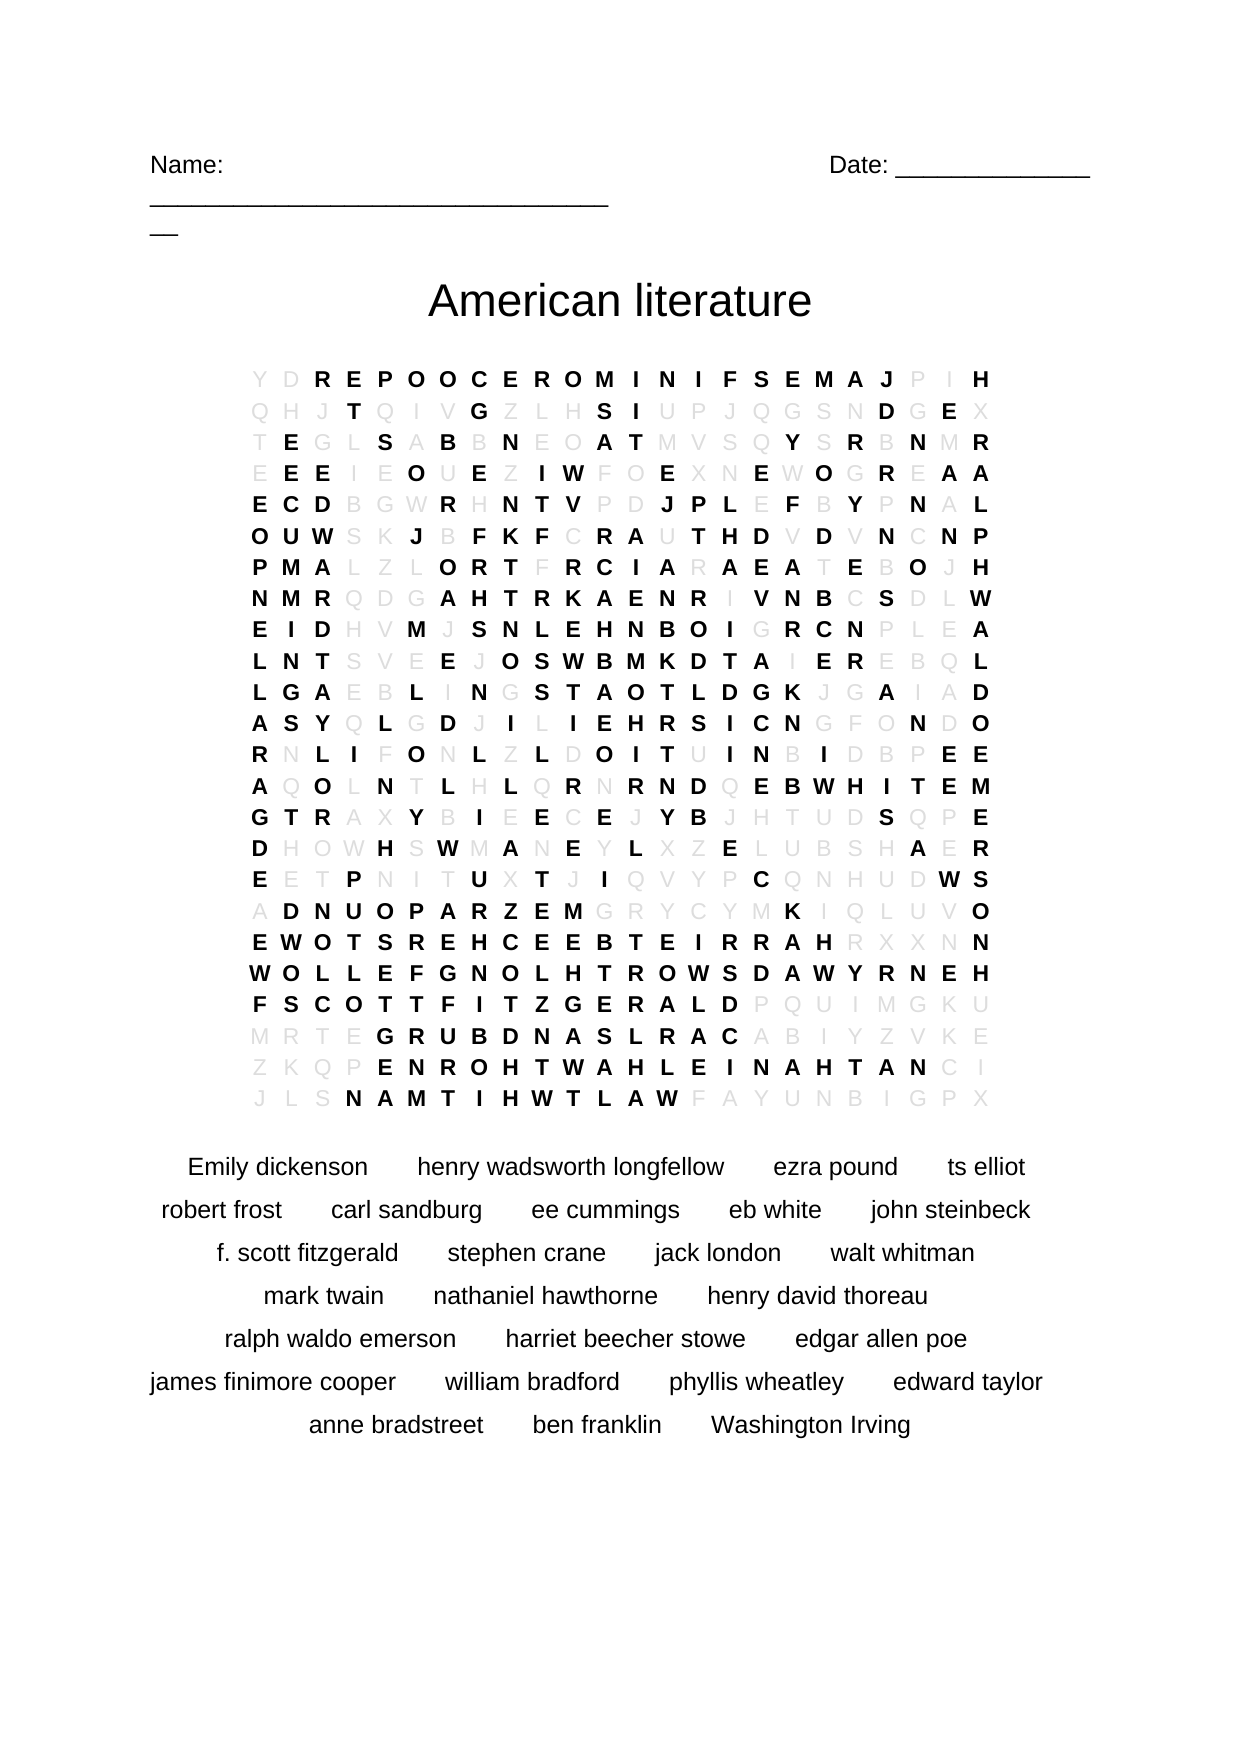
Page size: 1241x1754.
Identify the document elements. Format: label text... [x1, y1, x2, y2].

table_cell M [965, 770, 996, 801]
table_cell B [808, 583, 839, 614]
table_cell Q [934, 645, 965, 676]
table_cell E [526, 926, 557, 958]
table_cell B [777, 739, 808, 770]
table_cell Q [840, 895, 871, 926]
table_cell D [307, 614, 338, 645]
table_cell G [369, 489, 401, 520]
table_cell P [871, 614, 902, 645]
table_cell H [808, 926, 839, 958]
table_cell E [307, 458, 338, 489]
table_cell N [620, 614, 651, 645]
table_cell O [651, 958, 683, 989]
table_cell O [683, 614, 714, 645]
table_cell D [495, 1020, 526, 1051]
table_cell Q [777, 864, 808, 895]
table_cell L [526, 708, 557, 739]
table_cell K [558, 583, 589, 614]
table_cell A [934, 489, 965, 520]
table_cell L [620, 1020, 651, 1051]
table_cell G [307, 426, 338, 458]
table_cell E [934, 770, 965, 801]
table_cell R [307, 583, 338, 614]
table_cell N [495, 426, 526, 458]
table_cell I [871, 1083, 902, 1114]
table_cell T [307, 1020, 338, 1051]
table_cell E [244, 489, 275, 520]
table_cell H [745, 801, 777, 833]
table_header J [871, 364, 902, 395]
table_cell E [244, 458, 275, 489]
table_cell G [369, 1020, 401, 1051]
table_cell V [902, 1020, 933, 1051]
table_cell A [683, 1020, 714, 1051]
table_cell N [526, 833, 557, 864]
table_cell N [808, 1083, 839, 1114]
table_cell Q [620, 864, 651, 895]
table_cell E [526, 426, 557, 458]
table_cell S [871, 583, 902, 614]
table_cell B [871, 426, 902, 458]
table_header H [965, 364, 996, 395]
table_cell M [651, 426, 683, 458]
table_cell T [338, 395, 369, 426]
table_cell M [620, 645, 651, 676]
table_cell E [745, 489, 777, 520]
table_cell O [495, 645, 526, 676]
table_cell U [808, 801, 839, 833]
table_cell H [620, 708, 651, 739]
table_cell L [464, 739, 495, 770]
table_cell E [338, 1020, 369, 1051]
table_cell G [401, 708, 432, 739]
table_cell X [871, 926, 902, 958]
table_cell N [902, 1051, 933, 1083]
table_cell I [275, 614, 307, 645]
table_cell I [871, 770, 902, 801]
table_cell E [464, 458, 495, 489]
table_cell N [871, 520, 902, 551]
table_cell R [432, 1051, 463, 1083]
table_cell I [401, 864, 432, 895]
table_cell N [934, 520, 965, 551]
table_cell I [808, 739, 839, 770]
table_cell L [902, 614, 933, 645]
table_cell M [275, 583, 307, 614]
table_header F [714, 364, 745, 395]
table_cell K [934, 989, 965, 1020]
table_cell H [275, 395, 307, 426]
table_cell L [965, 645, 996, 676]
table_cell Y [589, 833, 620, 864]
table_cell W [965, 583, 996, 614]
table_cell G [808, 708, 839, 739]
table_cell Z [683, 833, 714, 864]
table_cell L [338, 426, 369, 458]
table_cell H [871, 833, 902, 864]
table_cell C [558, 801, 589, 833]
table_cell O [401, 739, 432, 770]
table_cell O [307, 833, 338, 864]
table_cell T [651, 739, 683, 770]
table_cell E [745, 551, 777, 583]
table_cell P [965, 520, 996, 551]
table_cell E [934, 958, 965, 989]
table_cell X [902, 926, 933, 958]
table_cell A [965, 614, 996, 645]
table_cell E [934, 833, 965, 864]
table_cell D [275, 895, 307, 926]
table_cell S [275, 989, 307, 1020]
table_cell L [495, 770, 526, 801]
table_cell Q [338, 708, 369, 739]
table_cell G [275, 676, 307, 708]
table_cell Y [401, 801, 432, 833]
table_cell B [871, 739, 902, 770]
table_cell G [495, 676, 526, 708]
table_cell M [401, 1083, 432, 1114]
table_cell U [683, 739, 714, 770]
table_cell U [338, 895, 369, 926]
table_cell N [714, 458, 745, 489]
table_cell O [307, 926, 338, 958]
table_cell Z [495, 458, 526, 489]
table_cell I [620, 395, 651, 426]
table_cell I [620, 551, 651, 583]
table_cell E [338, 676, 369, 708]
table_cell T [840, 1051, 871, 1083]
table_cell O [620, 458, 651, 489]
table_cell J [651, 489, 683, 520]
table_cell A [620, 1083, 651, 1114]
table_cell R [840, 645, 871, 676]
table_cell H [464, 770, 495, 801]
table_header I [683, 364, 714, 395]
table_cell I [589, 864, 620, 895]
table_cell J [401, 520, 432, 551]
table_cell B [808, 833, 839, 864]
table_cell Q [526, 770, 557, 801]
table_cell A [934, 458, 965, 489]
table_cell L [683, 676, 714, 708]
table_cell L [307, 958, 338, 989]
table_cell I [808, 1020, 839, 1051]
table_cell L [871, 895, 902, 926]
table_cell V [651, 864, 683, 895]
table_cell L [369, 708, 401, 739]
table_cell A [401, 426, 432, 458]
table_cell B [808, 489, 839, 520]
table_cell D [902, 583, 933, 614]
table_cell T [777, 801, 808, 833]
table_cell G [902, 989, 933, 1020]
table_cell N [902, 426, 933, 458]
table_cell R [307, 801, 338, 833]
table_cell Q [275, 770, 307, 801]
table_cell R [840, 426, 871, 458]
table_cell Q [244, 395, 275, 426]
table_cell N [651, 583, 683, 614]
table_cell T [401, 989, 432, 1020]
table_header C [464, 364, 495, 395]
table_cell L [338, 770, 369, 801]
table_cell P [902, 739, 933, 770]
table_cell D [840, 739, 871, 770]
table_cell N [244, 583, 275, 614]
table_cell E [275, 864, 307, 895]
table_cell D [307, 489, 338, 520]
table_cell D [808, 520, 839, 551]
table_cell S [369, 426, 401, 458]
table_cell N [965, 926, 996, 958]
table_cell F [526, 551, 557, 583]
table_cell E [558, 614, 589, 645]
table_cell E [934, 395, 965, 426]
table_cell N [369, 864, 401, 895]
table_cell D [840, 801, 871, 833]
table_cell K [369, 520, 401, 551]
table_cell T [651, 676, 683, 708]
table_cell D [558, 739, 589, 770]
table_header I [934, 364, 965, 395]
table_cell M [871, 989, 902, 1020]
table_cell T [902, 770, 933, 801]
table_cell D [934, 708, 965, 739]
table_cell A [651, 551, 683, 583]
table_cell D [369, 583, 401, 614]
table_cell D [683, 770, 714, 801]
table_cell R [244, 739, 275, 770]
table_cell U [965, 989, 996, 1020]
table_cell W [558, 1051, 589, 1083]
table_cell T [495, 989, 526, 1020]
table_cell V [777, 520, 808, 551]
table_cell N [369, 770, 401, 801]
table_cell D [620, 489, 651, 520]
table_cell P [683, 489, 714, 520]
table_cell N [307, 895, 338, 926]
table_cell R [589, 520, 620, 551]
table_cell R [620, 989, 651, 1020]
table_cell J [808, 676, 839, 708]
table_cell M [745, 895, 777, 926]
table_cell W [526, 1083, 557, 1114]
table_cell E [244, 926, 275, 958]
table_cell H [965, 958, 996, 989]
table_cell G [745, 676, 777, 708]
table_cell D [683, 645, 714, 676]
table_cell I [714, 614, 745, 645]
table_cell W [808, 770, 839, 801]
table_cell N [840, 614, 871, 645]
table_cell J [558, 864, 589, 895]
table_cell B [338, 489, 369, 520]
table_cell N [495, 614, 526, 645]
table_cell Y [714, 895, 745, 926]
table_cell A [777, 1051, 808, 1083]
table_cell N [495, 489, 526, 520]
table_cell T [244, 426, 275, 458]
table_cell O [432, 551, 463, 583]
table_cell A [369, 1083, 401, 1114]
table_cell E [589, 801, 620, 833]
table_header P [902, 364, 933, 395]
table_cell A [714, 551, 745, 583]
table_cell E [651, 458, 683, 489]
table_cell O [369, 895, 401, 926]
table_cell E [620, 583, 651, 614]
table_cell U [777, 833, 808, 864]
table_cell E [745, 458, 777, 489]
table_cell T [526, 1051, 557, 1083]
table_cell D [965, 676, 996, 708]
table_header Date: ______________ [620, 150, 1090, 274]
table_cell T [558, 676, 589, 708]
table_cell N [401, 1051, 432, 1083]
table_cell I [464, 989, 495, 1020]
table_cell R [620, 895, 651, 926]
table_cell U [464, 864, 495, 895]
table_cell P [934, 801, 965, 833]
table_header O [558, 364, 589, 395]
table_cell Z [369, 551, 401, 583]
table_cell L [307, 739, 338, 770]
table_cell O [620, 676, 651, 708]
table_cell Q [745, 395, 777, 426]
table_cell V [432, 395, 463, 426]
table_cell Y [651, 801, 683, 833]
table_cell L [432, 770, 463, 801]
table_cell G [589, 895, 620, 926]
table_cell G [432, 958, 463, 989]
table_cell E [526, 895, 557, 926]
table_header O [432, 364, 463, 395]
table_cell G [840, 676, 871, 708]
table_cell T [683, 520, 714, 551]
table_cell I [620, 739, 651, 770]
table_cell A [432, 583, 463, 614]
table_cell C [495, 926, 526, 958]
table_cell R [432, 489, 463, 520]
table_cell Y [840, 1020, 871, 1051]
table_cell R [464, 895, 495, 926]
table_cell H [464, 583, 495, 614]
table_cell T [558, 1083, 589, 1114]
table_cell R [651, 708, 683, 739]
table_header R [307, 364, 338, 395]
table_cell G [902, 1083, 933, 1114]
table_cell E [558, 926, 589, 958]
table_header P [369, 364, 401, 395]
table_cell N [589, 770, 620, 801]
table_cell E [934, 739, 965, 770]
table_cell I [464, 801, 495, 833]
table_cell D [714, 989, 745, 1020]
table_cell O [558, 426, 589, 458]
table_cell A [495, 833, 526, 864]
table_cell E [965, 801, 996, 833]
table_cell U [777, 1083, 808, 1114]
table_cell J [714, 395, 745, 426]
table_cell N [275, 739, 307, 770]
table_cell H [338, 614, 369, 645]
table_cell W [338, 833, 369, 864]
table_cell B [871, 551, 902, 583]
table_cell F [401, 958, 432, 989]
table_cell D [714, 676, 745, 708]
table_cell K [275, 1051, 307, 1083]
table_cell E [369, 1051, 401, 1083]
table_cell C [808, 614, 839, 645]
table_cell I [840, 989, 871, 1020]
table_header N [651, 364, 683, 395]
table_cell S [464, 614, 495, 645]
table_cell I [965, 1051, 996, 1083]
table_cell R [558, 551, 589, 583]
table_cell H [965, 551, 996, 583]
table_cell E [369, 958, 401, 989]
table_cell Q [902, 801, 933, 833]
table_cell T [495, 583, 526, 614]
table_cell E [526, 801, 557, 833]
table_cell F [464, 520, 495, 551]
table_header S [745, 364, 777, 395]
table_cell S [526, 645, 557, 676]
table_cell N [808, 864, 839, 895]
table_cell F [840, 708, 871, 739]
table_header E [777, 364, 808, 395]
table_cell K [934, 1020, 965, 1051]
table_cell S [589, 1020, 620, 1051]
table_header D [275, 364, 307, 395]
table_cell P [683, 395, 714, 426]
table_cell C [902, 520, 933, 551]
table_cell X [965, 1083, 996, 1114]
table_cell O [871, 708, 902, 739]
table_cell P [589, 489, 620, 520]
table_cell L [683, 989, 714, 1020]
table_cell T [495, 551, 526, 583]
table_cell L [620, 833, 651, 864]
table_cell P [338, 1051, 369, 1083]
table_cell J [934, 551, 965, 583]
table_cell A [620, 520, 651, 551]
table_cell V [840, 520, 871, 551]
table_cell A [244, 895, 275, 926]
table_cell J [620, 801, 651, 833]
table_cell E [275, 458, 307, 489]
table_cell L [526, 395, 557, 426]
table_cell L [965, 489, 996, 520]
table_header O [401, 364, 432, 395]
table_cell H [714, 520, 745, 551]
table_cell L [401, 551, 432, 583]
table_cell S [965, 864, 996, 895]
table_cell B [902, 645, 933, 676]
table_cell N [777, 708, 808, 739]
table_cell E [369, 458, 401, 489]
table_cell N [745, 1051, 777, 1083]
table_cell M [275, 551, 307, 583]
table_cell T [589, 958, 620, 989]
table_cell G [777, 395, 808, 426]
table_cell L [526, 958, 557, 989]
table_cell Y [745, 1083, 777, 1114]
table_cell P [338, 864, 369, 895]
table_cell A [338, 801, 369, 833]
table_cell W [651, 1083, 683, 1114]
table_cell V [745, 583, 777, 614]
table_cell Z [495, 895, 526, 926]
table_cell I [714, 739, 745, 770]
table_cell Y [651, 895, 683, 926]
table_cell L [745, 833, 777, 864]
table_cell R [683, 551, 714, 583]
table_cell T [620, 926, 651, 958]
table_cell O [338, 989, 369, 1020]
table_cell S [526, 676, 557, 708]
table_cell D [871, 395, 902, 426]
table_cell E [495, 801, 526, 833]
table_cell J [432, 614, 463, 645]
table_cell I [714, 708, 745, 739]
table_cell X [495, 864, 526, 895]
table_cell E [651, 926, 683, 958]
table_cell I [338, 739, 369, 770]
table_cell U [275, 520, 307, 551]
table_cell O [307, 770, 338, 801]
table_cell N [464, 958, 495, 989]
table_cell A [965, 458, 996, 489]
table_cell A [871, 1051, 902, 1083]
table_cell E [745, 770, 777, 801]
table_cell Z [526, 989, 557, 1020]
table_cell V [934, 895, 965, 926]
table_cell L [275, 1083, 307, 1114]
table_cell B [683, 801, 714, 833]
table_cell F [777, 489, 808, 520]
table_cell E [840, 551, 871, 583]
table_header R [526, 364, 557, 395]
table_cell O [401, 458, 432, 489]
table_cell S [840, 833, 871, 864]
table_cell X [369, 801, 401, 833]
table_cell B [432, 426, 463, 458]
table_cell H [495, 1051, 526, 1083]
table_cell Y [777, 426, 808, 458]
table_cell B [777, 1020, 808, 1051]
table_cell E [902, 458, 933, 489]
table_cell L [244, 645, 275, 676]
table_cell C [589, 551, 620, 583]
table_cell U [651, 520, 683, 551]
table_header M [808, 364, 839, 395]
table_cell S [714, 958, 745, 989]
table_cell O [589, 739, 620, 770]
table_cell O [495, 958, 526, 989]
table_header E [338, 364, 369, 395]
table_cell C [558, 520, 589, 551]
table_cell R [558, 770, 589, 801]
table_cell B [840, 1083, 871, 1114]
table_cell R [683, 583, 714, 614]
table_cell L [589, 1083, 620, 1114]
table_cell R [871, 458, 902, 489]
table_cell J [714, 801, 745, 833]
table_cell P [871, 489, 902, 520]
table_cell H [840, 864, 871, 895]
table_cell O [965, 895, 996, 926]
table_cell O [965, 708, 996, 739]
table_cell R [275, 1020, 307, 1051]
table_cell N [745, 739, 777, 770]
table_cell Z [495, 395, 526, 426]
table_cell P [745, 989, 777, 1020]
table_cell U [651, 395, 683, 426]
table_cell E [589, 708, 620, 739]
table_cell S [369, 926, 401, 958]
table_cell W [432, 833, 463, 864]
table_cell H [275, 833, 307, 864]
table_cell G [840, 458, 871, 489]
table_cell R [620, 770, 651, 801]
table_cell W [558, 645, 589, 676]
table_cell P [401, 895, 432, 926]
table_cell D [745, 958, 777, 989]
table_cell T [714, 645, 745, 676]
table_cell A [777, 926, 808, 958]
table_cell A [777, 958, 808, 989]
table_cell J [307, 395, 338, 426]
table_cell T [808, 551, 839, 583]
table_cell R [840, 926, 871, 958]
table_cell R [965, 833, 996, 864]
table_cell N [902, 708, 933, 739]
table_cell N [464, 676, 495, 708]
table_cell I [808, 895, 839, 926]
table_cell U [432, 458, 463, 489]
table_cell R [464, 551, 495, 583]
table_cell P [244, 551, 275, 583]
table_cell N [275, 645, 307, 676]
table_cell E [808, 645, 839, 676]
table_cell E [934, 614, 965, 645]
table_cell E [558, 833, 589, 864]
table_cell H [495, 1083, 526, 1114]
table_cell J [244, 1083, 275, 1114]
table_cell E [683, 1051, 714, 1083]
table_cell B [464, 426, 495, 458]
table_cell C [307, 989, 338, 1020]
table_cell I [777, 645, 808, 676]
table_cell M [464, 833, 495, 864]
table_cell W [808, 958, 839, 989]
table_cell S [589, 395, 620, 426]
table_cell H [620, 1051, 651, 1083]
table_cell E [432, 645, 463, 676]
table_cell H [558, 395, 589, 426]
table_cell S [808, 426, 839, 458]
table_cell E [244, 864, 275, 895]
table_cell Q [307, 1051, 338, 1083]
table_cell E [965, 739, 996, 770]
table_cell S [683, 708, 714, 739]
table_cell T [620, 426, 651, 458]
table_cell Y [307, 708, 338, 739]
table_cell B [464, 1020, 495, 1051]
table_cell Z [495, 739, 526, 770]
table_cell S [808, 395, 839, 426]
table_header Y [244, 364, 275, 395]
table_cell I [714, 583, 745, 614]
table_cell L [244, 676, 275, 708]
table_cell G [902, 395, 933, 426]
table_cell O [902, 551, 933, 583]
table_cell N [432, 739, 463, 770]
table_cell A [871, 676, 902, 708]
table_cell A [589, 583, 620, 614]
table_cell R [526, 583, 557, 614]
table_cell X [965, 395, 996, 426]
table_cell L [338, 551, 369, 583]
table_cell S [275, 708, 307, 739]
table_cell B [589, 926, 620, 958]
table_cell U [871, 864, 902, 895]
table_cell T [432, 864, 463, 895]
table_cell W [275, 926, 307, 958]
table_cell A [558, 1020, 589, 1051]
table_cell A [777, 551, 808, 583]
table_cell A [432, 895, 463, 926]
table_cell A [934, 676, 965, 708]
table_cell F [589, 458, 620, 489]
table_cell P [934, 1083, 965, 1114]
table_cell O [808, 458, 839, 489]
table_cell B [432, 801, 463, 833]
table_cell C [714, 1020, 745, 1051]
title American literature [150, 274, 1090, 326]
table_cell K [495, 520, 526, 551]
table_cell E [275, 426, 307, 458]
table_cell I [526, 458, 557, 489]
table_cell U [808, 989, 839, 1020]
table_cell L [401, 676, 432, 708]
table_cell S [307, 1083, 338, 1114]
table_cell G [244, 801, 275, 833]
table_cell X [651, 833, 683, 864]
table_cell C [745, 708, 777, 739]
table_cell B [432, 520, 463, 551]
table_cell T [401, 770, 432, 801]
table_cell V [369, 614, 401, 645]
table_cell J [464, 708, 495, 739]
table_cell U [902, 895, 933, 926]
table_cell I [338, 458, 369, 489]
table_cell A [307, 676, 338, 708]
table_cell M [244, 1020, 275, 1051]
table_cell E [965, 1020, 996, 1051]
table_cell A [589, 1051, 620, 1083]
table_cell L [714, 489, 745, 520]
table_cell K [651, 645, 683, 676]
table_cell C [683, 895, 714, 926]
table_cell R [620, 958, 651, 989]
table_cell Q [714, 770, 745, 801]
table_cell Q [745, 426, 777, 458]
table_cell Z [244, 1051, 275, 1083]
table_cell F [683, 1083, 714, 1114]
table_cell Y [683, 864, 714, 895]
table_cell A [589, 426, 620, 458]
table_cell E [401, 645, 432, 676]
table_cell H [464, 926, 495, 958]
table_cell W [558, 458, 589, 489]
table_cell U [432, 1020, 463, 1051]
table_cell R [965, 426, 996, 458]
table_cell I [432, 676, 463, 708]
table_cell S [401, 833, 432, 864]
table_header E [495, 364, 526, 395]
table_cell N [902, 958, 933, 989]
table_cell T [369, 989, 401, 1020]
table_cell T [275, 801, 307, 833]
table_cell R [401, 1020, 432, 1051]
table_cell I [683, 926, 714, 958]
table_cell W [777, 458, 808, 489]
table_cell C [934, 1051, 965, 1083]
table_cell W [934, 864, 965, 895]
table_cell M [558, 895, 589, 926]
table_cell I [401, 395, 432, 426]
table_cell N [651, 770, 683, 801]
table_cell W [307, 520, 338, 551]
table_cell O [275, 958, 307, 989]
table_cell A [589, 676, 620, 708]
table_cell H [840, 770, 871, 801]
table_cell K [777, 676, 808, 708]
table_header M [589, 364, 620, 395]
table_cell M [401, 614, 432, 645]
table_cell V [369, 645, 401, 676]
table_cell G [464, 395, 495, 426]
table_cell T [526, 864, 557, 895]
table_cell Y [840, 489, 871, 520]
table_cell R [714, 926, 745, 958]
table_cell F [526, 520, 557, 551]
table_cell N [934, 926, 965, 958]
table_cell N [338, 1083, 369, 1114]
table_cell P [714, 864, 745, 895]
table_cell T [307, 864, 338, 895]
table_cell T [432, 1083, 463, 1114]
table_header Name: ___________________________________ [150, 150, 620, 274]
table_cell A [745, 645, 777, 676]
table_cell G [745, 614, 777, 645]
table_cell S [871, 801, 902, 833]
table_cell A [244, 770, 275, 801]
table_cell T [338, 926, 369, 958]
table_cell E [244, 614, 275, 645]
table_cell R [651, 1020, 683, 1051]
table_cell A [714, 1083, 745, 1114]
table_cell W [244, 958, 275, 989]
table_cell Z [871, 1020, 902, 1051]
table_cell H [808, 1051, 839, 1083]
table_cell C [840, 583, 871, 614]
table_cell R [871, 958, 902, 989]
table_cell E [432, 926, 463, 958]
table_cell I [464, 1083, 495, 1114]
table_cell Q [338, 583, 369, 614]
table_cell K [777, 895, 808, 926]
table_cell L [934, 583, 965, 614]
table_cell W [683, 958, 714, 989]
table_cell V [683, 426, 714, 458]
table_cell F [244, 989, 275, 1020]
table_cell N [777, 583, 808, 614]
table_cell B [369, 676, 401, 708]
table_cell C [275, 489, 307, 520]
table_cell T [526, 489, 557, 520]
table_cell W [401, 489, 432, 520]
table_cell H [369, 833, 401, 864]
table_cell S [338, 645, 369, 676]
table_cell L [651, 1051, 683, 1083]
table_cell B [651, 614, 683, 645]
table_cell O [464, 1051, 495, 1083]
table_cell I [714, 1051, 745, 1083]
text Emily dickenson henry wadsworth longfellow ezra pound ts elliot robert frost carl sandburg ee cummings eb white john steinbeck f. scott fitzgerald stephen crane jack london walt whitman mark twain nathaniel hawthorne henry david thoreau ralph waldo emerson harriet beecher stowe edgar allen poe james finimore cooper william bradford phyllis wheatley edward taylor anne bradstreet ben franklin Washington Irving [150, 1151, 1090, 1439]
table_cell N [902, 489, 933, 520]
table_cell B [777, 770, 808, 801]
table_cell O [244, 520, 275, 551]
table_cell D [244, 833, 275, 864]
table_cell H [589, 614, 620, 645]
table_cell G [558, 989, 589, 1020]
table_header I [620, 364, 651, 395]
table_cell F [432, 989, 463, 1020]
table_cell T [307, 645, 338, 676]
table_cell C [745, 864, 777, 895]
table_header A [840, 364, 871, 395]
table_cell J [464, 645, 495, 676]
table_cell Q [777, 989, 808, 1020]
table_cell A [244, 708, 275, 739]
table_cell I [902, 676, 933, 708]
table_cell H [558, 958, 589, 989]
table_cell R [401, 926, 432, 958]
table_cell M [934, 426, 965, 458]
table_cell N [526, 1020, 557, 1051]
table_cell A [902, 833, 933, 864]
table_cell B [589, 645, 620, 676]
table_cell S [338, 520, 369, 551]
table_cell X [683, 458, 714, 489]
table_cell G [401, 583, 432, 614]
table_cell L [526, 739, 557, 770]
table_cell Y [840, 958, 871, 989]
table_cell L [526, 614, 557, 645]
table_cell A [651, 989, 683, 1020]
table_cell D [432, 708, 463, 739]
table_cell Q [369, 395, 401, 426]
table_cell V [558, 489, 589, 520]
table_cell D [745, 520, 777, 551]
table_cell E [714, 833, 745, 864]
table_cell A [307, 551, 338, 583]
table_cell E [871, 645, 902, 676]
table_cell A [745, 1020, 777, 1051]
table_cell L [338, 958, 369, 989]
table_cell I [495, 708, 526, 739]
table_cell F [369, 739, 401, 770]
table_cell N [840, 395, 871, 426]
table_cell S [714, 426, 745, 458]
table_cell D [902, 864, 933, 895]
table_cell R [777, 614, 808, 645]
table_cell I [558, 708, 589, 739]
table_cell H [464, 489, 495, 520]
table_cell R [745, 926, 777, 958]
table_cell E [589, 989, 620, 1020]
